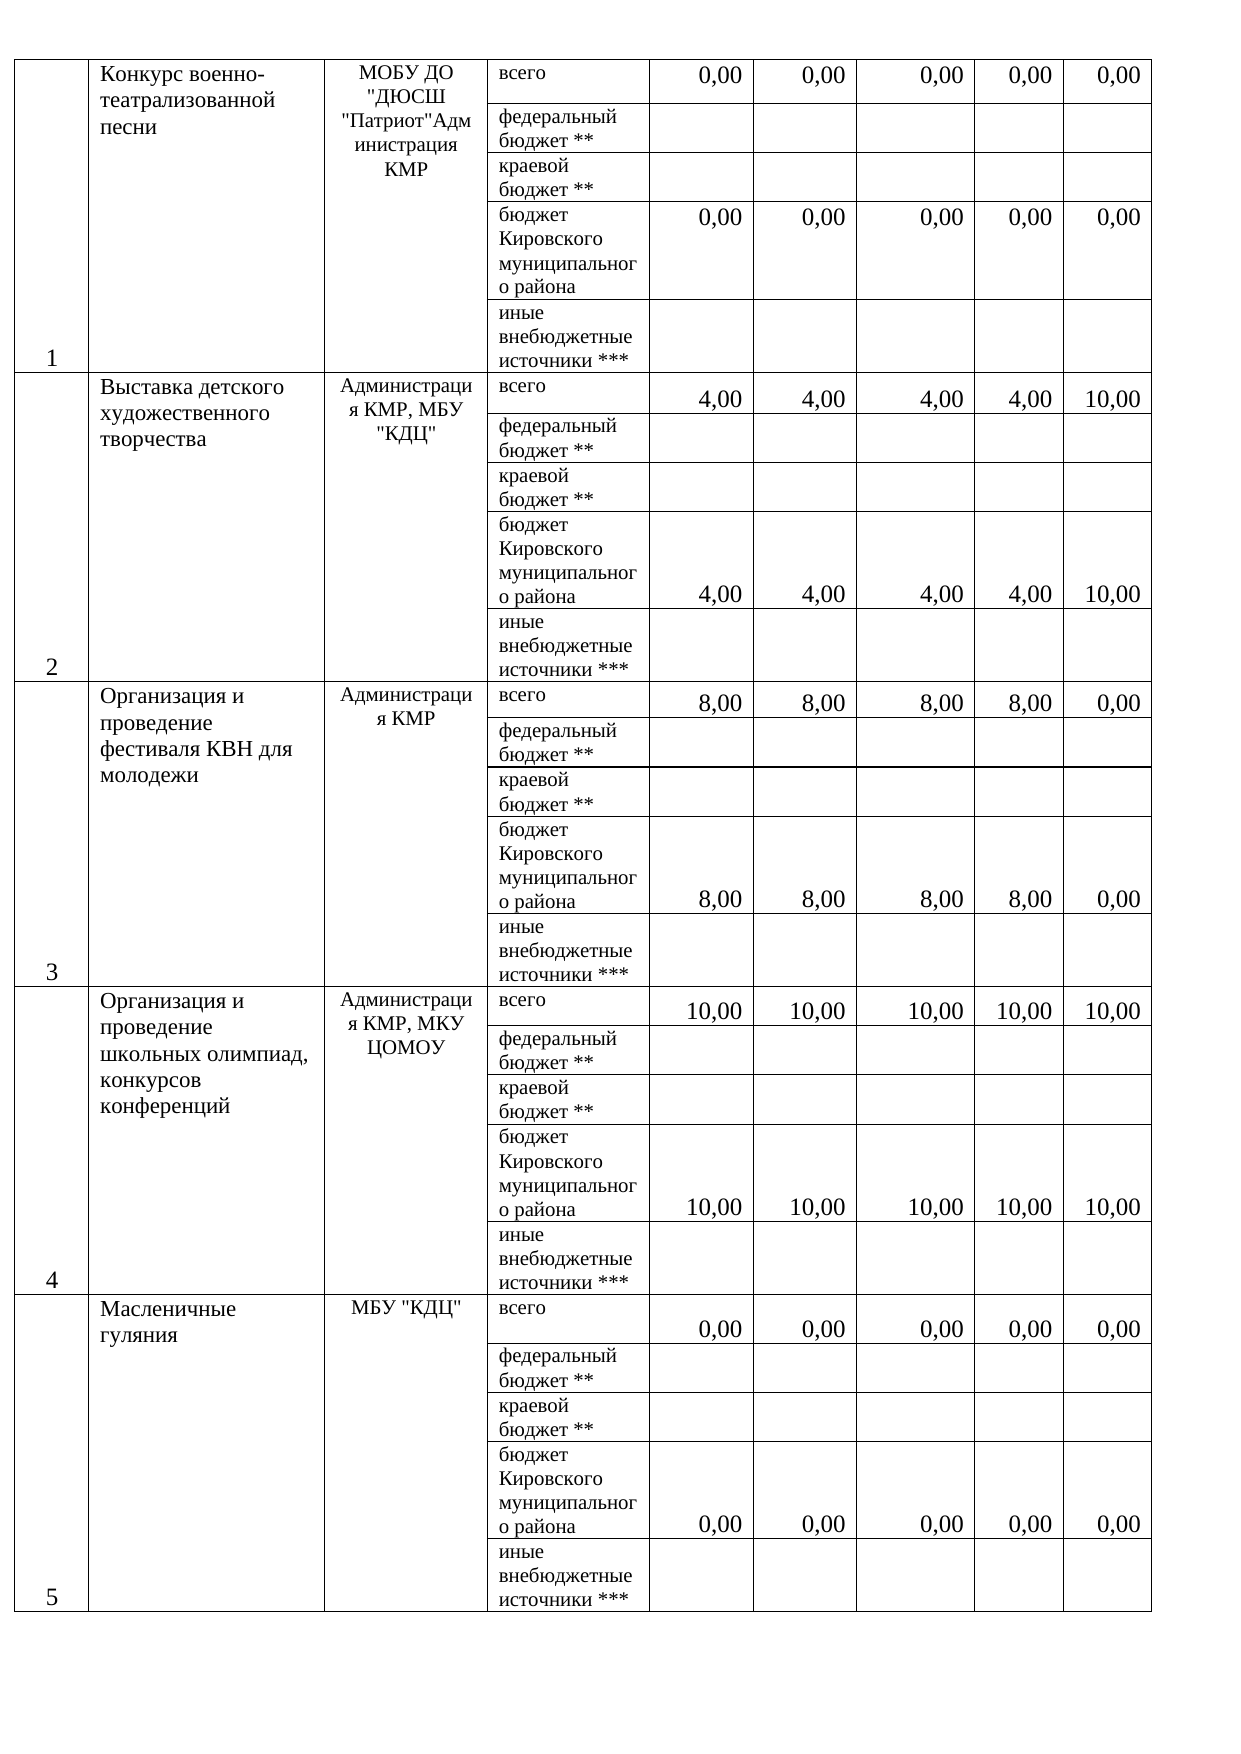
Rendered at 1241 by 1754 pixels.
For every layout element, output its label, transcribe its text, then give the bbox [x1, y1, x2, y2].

table_cell [975, 463, 1063, 511]
table_cell [650, 768, 753, 816]
table_cell Администрация КМР [325, 682, 487, 986]
table_cell бюджет Кировского муниципального района [488, 512, 649, 608]
table_cell 0,00 [650, 1295, 753, 1342]
table_cell [650, 300, 753, 372]
table_cell [975, 1393, 1063, 1441]
table_cell 10,00 [1064, 1125, 1151, 1221]
table_cell [754, 104, 856, 152]
table_cell [975, 1344, 1063, 1392]
table_cell [975, 914, 1063, 986]
table_cell [975, 1539, 1063, 1611]
table_cell Конкурс военно-театрализованной песни [89, 60, 324, 372]
table_cell иные внебюджетные источники *** [488, 609, 649, 681]
table_cell [1064, 104, 1151, 152]
table_cell [650, 609, 753, 681]
table_cell [754, 153, 856, 201]
table_cell [1064, 153, 1151, 201]
table_cell 2 [15, 373, 88, 681]
table_cell [1064, 1026, 1151, 1074]
table_cell [1064, 718, 1151, 766]
table_cell 10,00 [650, 1125, 753, 1221]
table_cell всего [488, 1295, 649, 1342]
table_cell Масленичные гуляния [89, 1295, 324, 1611]
table_cell [650, 104, 753, 152]
table_cell [650, 914, 753, 986]
table_cell [857, 768, 974, 816]
table_cell 4 [15, 987, 88, 1294]
table_cell всего [488, 682, 649, 717]
table_cell краевой бюджет ** [488, 1075, 649, 1123]
table_cell [1064, 300, 1151, 372]
table_cell 8,00 [754, 682, 856, 717]
table_cell 10,00 [754, 987, 856, 1025]
table_cell [975, 768, 1063, 816]
table_cell [857, 153, 974, 201]
table_cell Администрация КМР, МБУ "КДЦ" [325, 373, 487, 681]
table_cell 3 [15, 682, 88, 986]
table_cell Администрация КМР, МКУ ЦОМОУ [325, 987, 487, 1294]
table_cell федеральный бюджет ** [488, 1344, 649, 1392]
table_cell [975, 1026, 1063, 1074]
table_cell 4,00 [857, 373, 974, 412]
table_cell [650, 1539, 753, 1611]
table_cell всего [488, 987, 649, 1025]
table_cell бюджет Кировского муниципального района [488, 817, 649, 913]
table_cell 4,00 [975, 373, 1063, 412]
table_cell [1064, 463, 1151, 511]
table_cell 0,00 [975, 1295, 1063, 1342]
table_cell [754, 463, 856, 511]
table_cell краевой бюджет ** [488, 1393, 649, 1441]
table_cell [1064, 914, 1151, 986]
table_cell [1064, 609, 1151, 681]
table_cell 0,00 [1064, 202, 1151, 298]
table_cell [857, 1344, 974, 1392]
table_cell [857, 1393, 974, 1441]
table_cell 4,00 [857, 512, 974, 608]
table_cell 10,00 [650, 987, 753, 1025]
table_cell [754, 609, 856, 681]
table_cell иные внебюджетные источники *** [488, 1222, 649, 1294]
table_cell иные внебюджетные источники *** [488, 914, 649, 986]
table_cell 0,00 [754, 1295, 856, 1342]
table_cell 8,00 [857, 682, 974, 717]
table_cell бюджет Кировского муниципального района [488, 202, 649, 298]
table_cell МОБУ ДО "ДЮСШ "Патриот"Администрация КМР [325, 60, 487, 372]
table_cell бюджет Кировского муниципального района [488, 1125, 649, 1221]
table_cell 4,00 [754, 512, 856, 608]
table_cell МБУ "КДЦ" [325, 1295, 487, 1611]
table_cell 0,00 [754, 202, 856, 298]
table_cell [857, 1222, 974, 1294]
table_cell [1064, 768, 1151, 816]
table_cell [857, 914, 974, 986]
table_cell [1064, 414, 1151, 462]
table_cell 10,00 [975, 987, 1063, 1025]
table_cell 5 [15, 1295, 88, 1611]
table_cell краевой бюджет ** [488, 153, 649, 201]
table_cell 8,00 [650, 682, 753, 717]
table_cell [975, 609, 1063, 681]
table_cell [857, 1539, 974, 1611]
table_cell краевой бюджет ** [488, 768, 649, 816]
table_cell 0,00 [857, 1442, 974, 1538]
table_cell [754, 914, 856, 986]
table_cell [650, 1075, 753, 1123]
table_cell краевой бюджет ** [488, 463, 649, 511]
table_cell [650, 463, 753, 511]
table_cell федеральный бюджет ** [488, 104, 649, 152]
table_cell 4,00 [975, 512, 1063, 608]
table_cell [857, 463, 974, 511]
table_cell федеральный бюджет ** [488, 414, 649, 462]
table_cell иные внебюджетные источники *** [488, 1539, 649, 1611]
table_cell 0,00 [1064, 60, 1151, 103]
table_cell федеральный бюджет ** [488, 718, 649, 766]
table_cell [754, 1393, 856, 1441]
table_cell 10,00 [857, 1125, 974, 1221]
table_cell [650, 153, 753, 201]
table_cell 1 [15, 60, 88, 372]
table_cell 8,00 [975, 682, 1063, 717]
table_cell [754, 300, 856, 372]
table_cell 8,00 [754, 817, 856, 913]
table_cell [754, 414, 856, 462]
table_cell [650, 1222, 753, 1294]
table_cell [754, 1026, 856, 1074]
table_cell 0,00 [1064, 1442, 1151, 1538]
table_cell [857, 300, 974, 372]
table_cell [754, 768, 856, 816]
table_cell [650, 718, 753, 766]
table_cell 10,00 [754, 1125, 856, 1221]
table_cell Организация и проведение школьных олимпиад, конкурсов конференций [89, 987, 324, 1294]
table_cell [975, 153, 1063, 201]
table_cell [857, 104, 974, 152]
table_cell [650, 1393, 753, 1441]
table_cell 0,00 [1064, 817, 1151, 913]
table_cell [1064, 1075, 1151, 1123]
table_cell [754, 1222, 856, 1294]
table_cell [754, 1075, 856, 1123]
table_cell 0,00 [857, 1295, 974, 1342]
table_cell [857, 1026, 974, 1074]
table_cell [1064, 1344, 1151, 1392]
table_cell 4,00 [650, 512, 753, 608]
table_cell 0,00 [1064, 682, 1151, 717]
table_cell 0,00 [975, 1442, 1063, 1538]
table_cell 8,00 [857, 817, 974, 913]
table_cell [754, 1539, 856, 1611]
table_cell [975, 1222, 1063, 1294]
table_cell 0,00 [650, 60, 753, 103]
table_cell [857, 414, 974, 462]
table_cell федеральный бюджет ** [488, 1026, 649, 1074]
table_cell 0,00 [975, 202, 1063, 298]
table_cell [975, 414, 1063, 462]
table_cell [975, 300, 1063, 372]
table_cell [857, 718, 974, 766]
table_cell 0,00 [650, 202, 753, 298]
table_cell 10,00 [857, 987, 974, 1025]
table_cell 0,00 [1064, 1295, 1151, 1342]
table_cell бюджет Кировского муниципального района [488, 1442, 649, 1538]
table_cell 0,00 [857, 202, 974, 298]
table_cell [650, 1344, 753, 1392]
table_cell 8,00 [975, 817, 1063, 913]
table_cell [975, 1075, 1063, 1123]
table_cell [650, 1026, 753, 1074]
table_cell 4,00 [754, 373, 856, 412]
table_cell Выставка детского художественного творчества [89, 373, 324, 681]
table_cell [754, 1344, 856, 1392]
table_cell 10,00 [1064, 987, 1151, 1025]
table_cell 4,00 [650, 373, 753, 412]
table_cell [975, 718, 1063, 766]
table_cell [1064, 1539, 1151, 1611]
table_cell Организация и проведение фестиваля КВН для молодежи [89, 682, 324, 986]
table_cell 0,00 [754, 1442, 856, 1538]
table_cell [1064, 1222, 1151, 1294]
table_cell всего [488, 373, 649, 412]
table_cell 10,00 [975, 1125, 1063, 1221]
table_cell [857, 1075, 974, 1123]
table_cell 0,00 [857, 60, 974, 103]
table_cell [1064, 1393, 1151, 1441]
table_cell [754, 718, 856, 766]
table_cell 0,00 [754, 60, 856, 103]
table_cell [650, 414, 753, 462]
table_cell 0,00 [975, 60, 1063, 103]
table_cell всего [488, 60, 649, 103]
table_cell [975, 104, 1063, 152]
table_cell 10,00 [1064, 512, 1151, 608]
table_cell 10,00 [1064, 373, 1151, 412]
table_cell [857, 609, 974, 681]
table_cell 0,00 [650, 1442, 753, 1538]
table_cell иные внебюджетные источники *** [488, 300, 649, 372]
table_cell 8,00 [650, 817, 753, 913]
